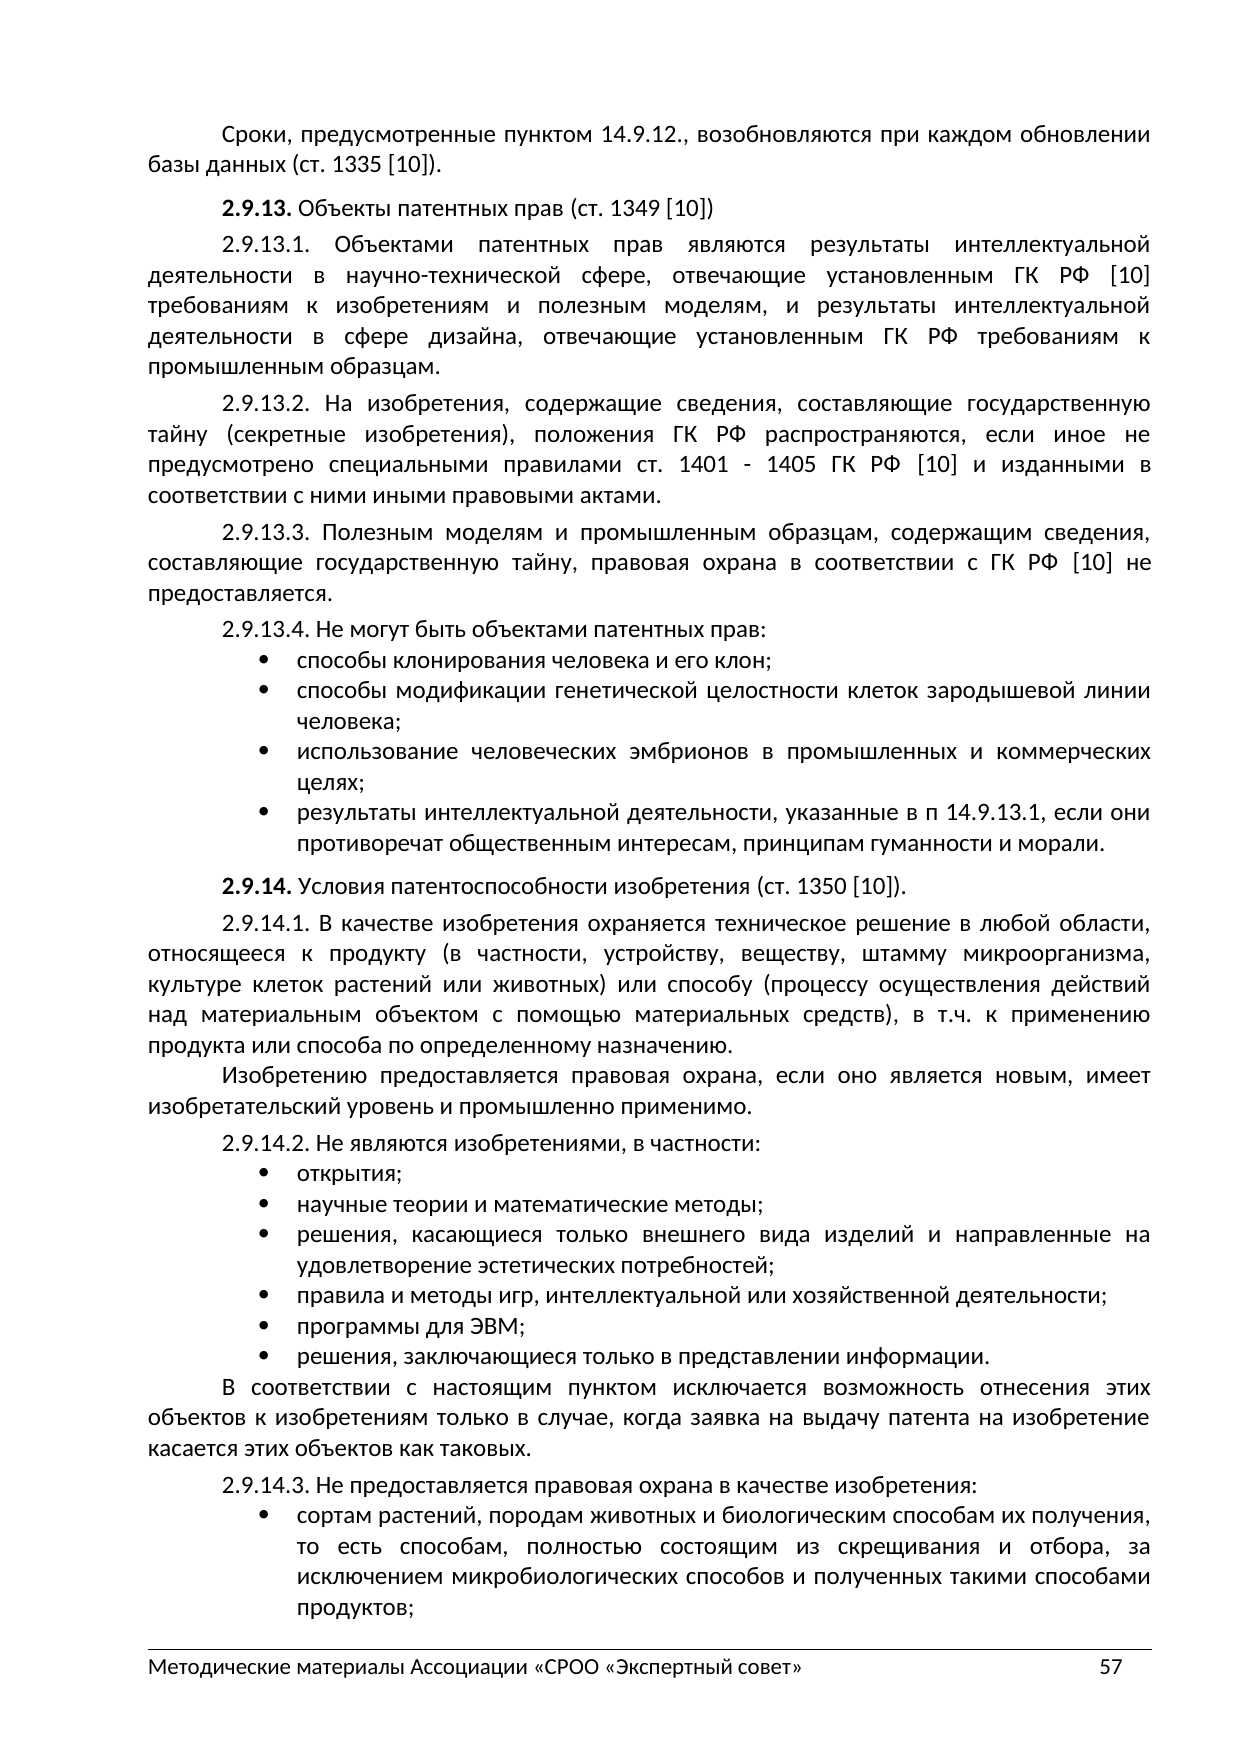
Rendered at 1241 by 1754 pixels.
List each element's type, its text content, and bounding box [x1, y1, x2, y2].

text 2.9.13.3. Полезным моделям и промышленным образцам, содержащим сведения, составляющие государственную тайну, правовая охрана в соответствии с ГК РФ [10] не предоставляется. [148, 516, 1152, 607]
list результаты интеллектуальной деятельности, указанные в п 14.9.13.1, если они противоречат общественным интересам, принципам гуманности и морали. [259, 797, 1152, 858]
list программы для ЭВМ; [259, 1310, 1152, 1340]
text 2.9.14.1. В качестве изобретения охраняется техническое решение в любой области, относящееся к продукту (в частности, устройству, веществу, штамму микроорганизма, культуре клеток растений или животных) или способу (процессу осуществления действий над материальным объектом с помощью материальных средств), в т.ч. к применению продукта или способа по определенному назначению. [148, 907, 1152, 1059]
text 2.9.13.4. Не могут быть объектами патентных прав: [148, 613, 1152, 644]
text 2.9.14.3. Не предоставляется правовая охрана в качестве изобретения: [148, 1469, 1152, 1499]
list использование человеческих эмбрионов в промышленных и коммерческих целях; [259, 736, 1152, 797]
text Изобретению предоставляется правовая охрана, если оно является новым, имеет изобретательский уровень и промышленно применимо. [148, 1059, 1152, 1121]
text 2.9.13. Объекты патентных прав (ст. 1349 [10]) [148, 192, 1152, 222]
list открытия; [259, 1157, 1152, 1188]
list решения, заключающиеся только в представлении информации. [259, 1340, 1152, 1371]
text 2.9.14. Условия патентоспособности изобретения (ст. 1350 [10]). [148, 870, 1152, 901]
text 2.9.14.2. Не являются изобретениями, в частности: [148, 1127, 1152, 1157]
list правила и методы игр, интеллектуальной или хозяйственной деятельности; [259, 1279, 1152, 1310]
text 2.9.13.2. На изобретения, содержащие сведения, составляющие государственную тайну (секретные изобретения), положения ГК РФ распространяются, если иное не предусмотрено специальными правилами ст. 1401 - 1405 ГК РФ [10] и изданными в соответствии с ними иными правовыми актами. [148, 387, 1152, 509]
list научные теории и математические методы; [259, 1188, 1152, 1218]
text Сроки, предусмотренные пунктом 14.9.12., возобновляются при каждом обновлении базы данных (ст. 1335 [10]). [148, 118, 1152, 179]
list сортам растений, породам животных и биологическим способам их получения, то есть способам, полностью состоящим из скрещивания и отбора, за исключением микробиологических способов и полученных такими способами продуктов; [259, 1499, 1152, 1621]
text В соответствии с настоящим пунктом исключается возможность отнесения этих объектов к изобретениям только в случае, когда заявка на выдачу патента на изобретение касается этих объектов как таковых. [148, 1371, 1152, 1462]
list способы клонирования человека и его клон; [259, 644, 1152, 674]
list решения, касающиеся только внешнего вида изделий и направленные на удовлетворение эстетических потребностей; [259, 1218, 1152, 1279]
text 2.9.13.1. Объектами патентных прав являются результаты интеллектуальной деятельности в научно-технической сфере, отвечающие установленным ГК РФ [10] требованиям к изобретениям и полезным моделям, и результаты интеллектуальной деятельности в сфере дизайна, отвечающие установленным ГК РФ требованиям к промышленным образцам. [148, 228, 1152, 381]
list способы модификации генетической целостности клеток зародышевой линии человека; [259, 674, 1152, 736]
